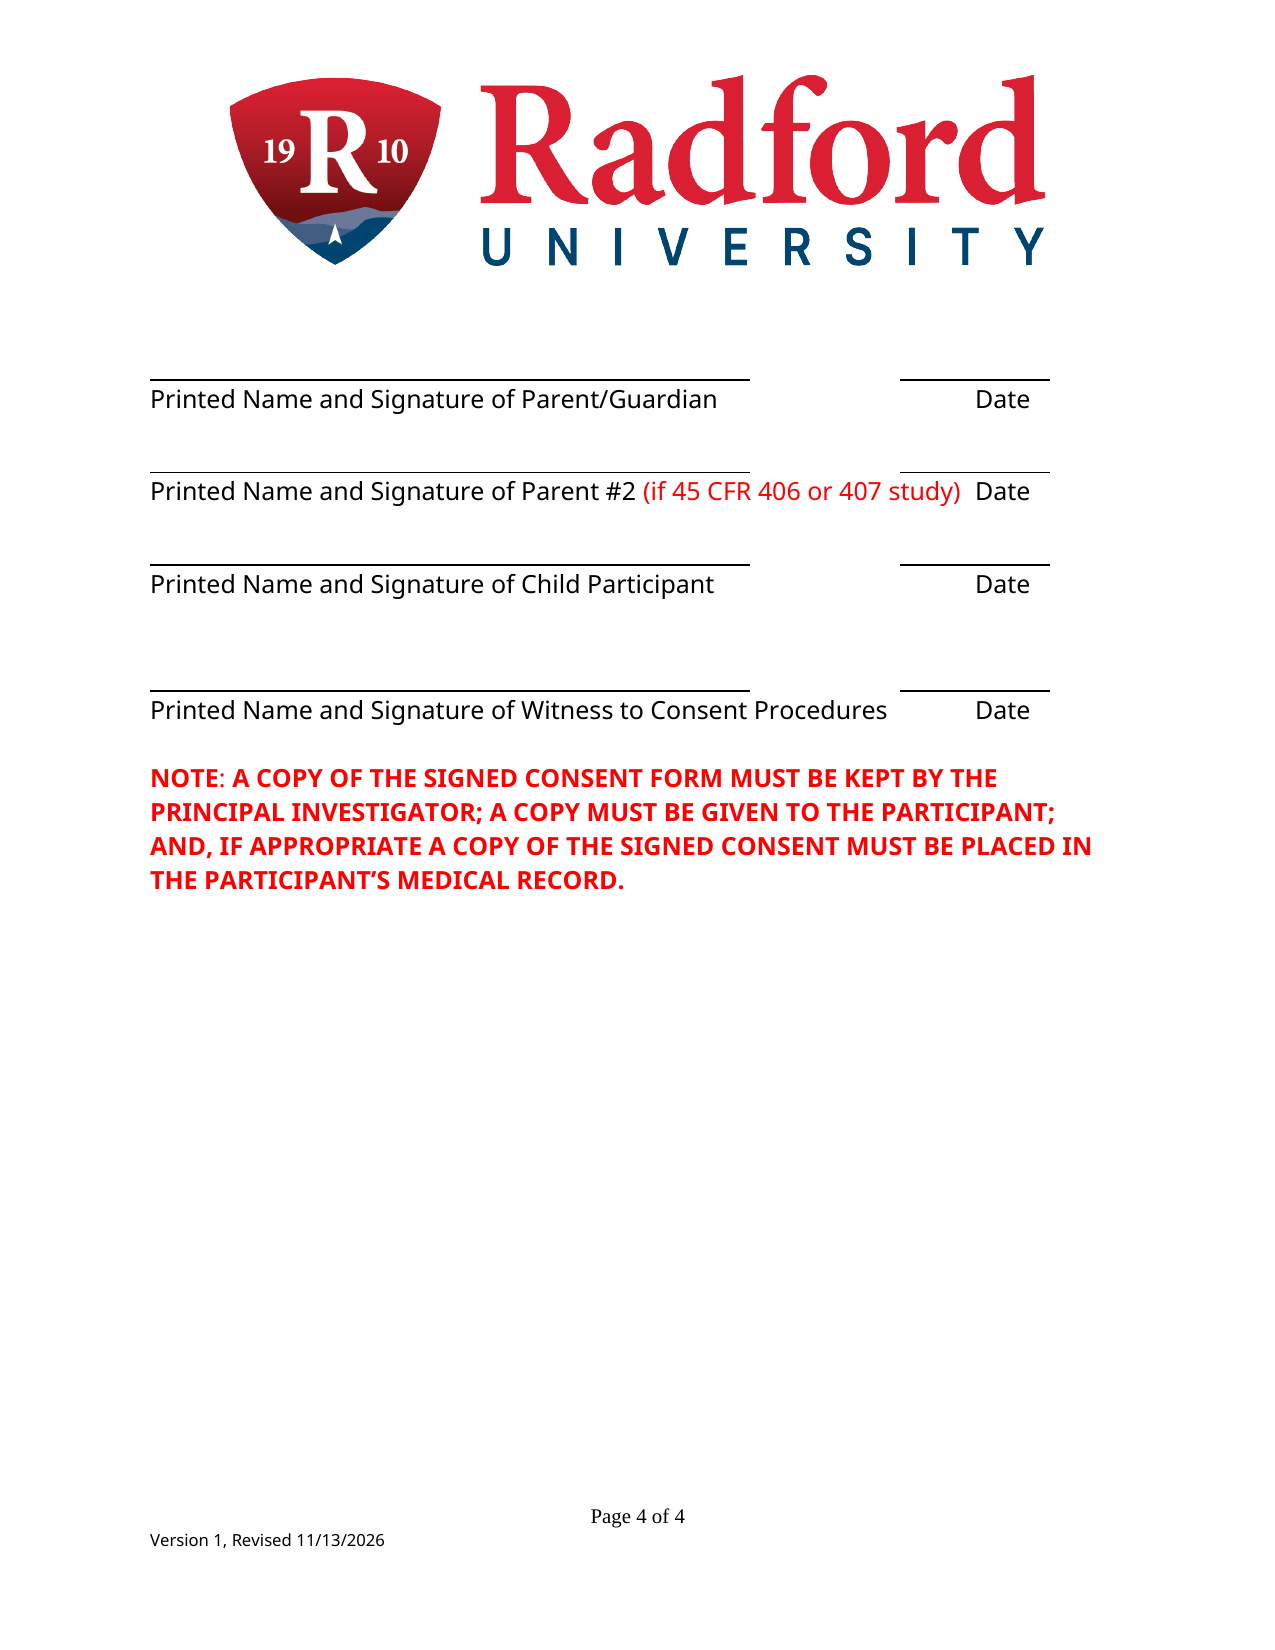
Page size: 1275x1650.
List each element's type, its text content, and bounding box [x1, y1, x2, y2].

text Printed Name and Signature of Witness to Consent Procedures Date [150, 692, 1125, 727]
text Printed Name and Signature of Parent #2 (if 45 CFR 406 or 407 study) Date [150, 474, 1125, 508]
text Printed Name and Signature of Child Participant Date [150, 566, 1125, 600]
picture [229, 75, 1046, 266]
text NOTE: A COPY OF THE SIGNED CONSENT FORM MUST BE KEPT BY THE PRINCIPAL INVESTIGATOR; A COPY MUST BE GIVEN TO THE PARTICIPANT; AND, IF APPROPRIATE A COPY OF THE SIGNED CONSENT MUST BE PLACED IN THE PARTICIPANT’S MEDICAL RECORD. [150, 761, 1125, 897]
text Printed Name and Signature of Parent/Guardian Date [150, 382, 1125, 416]
